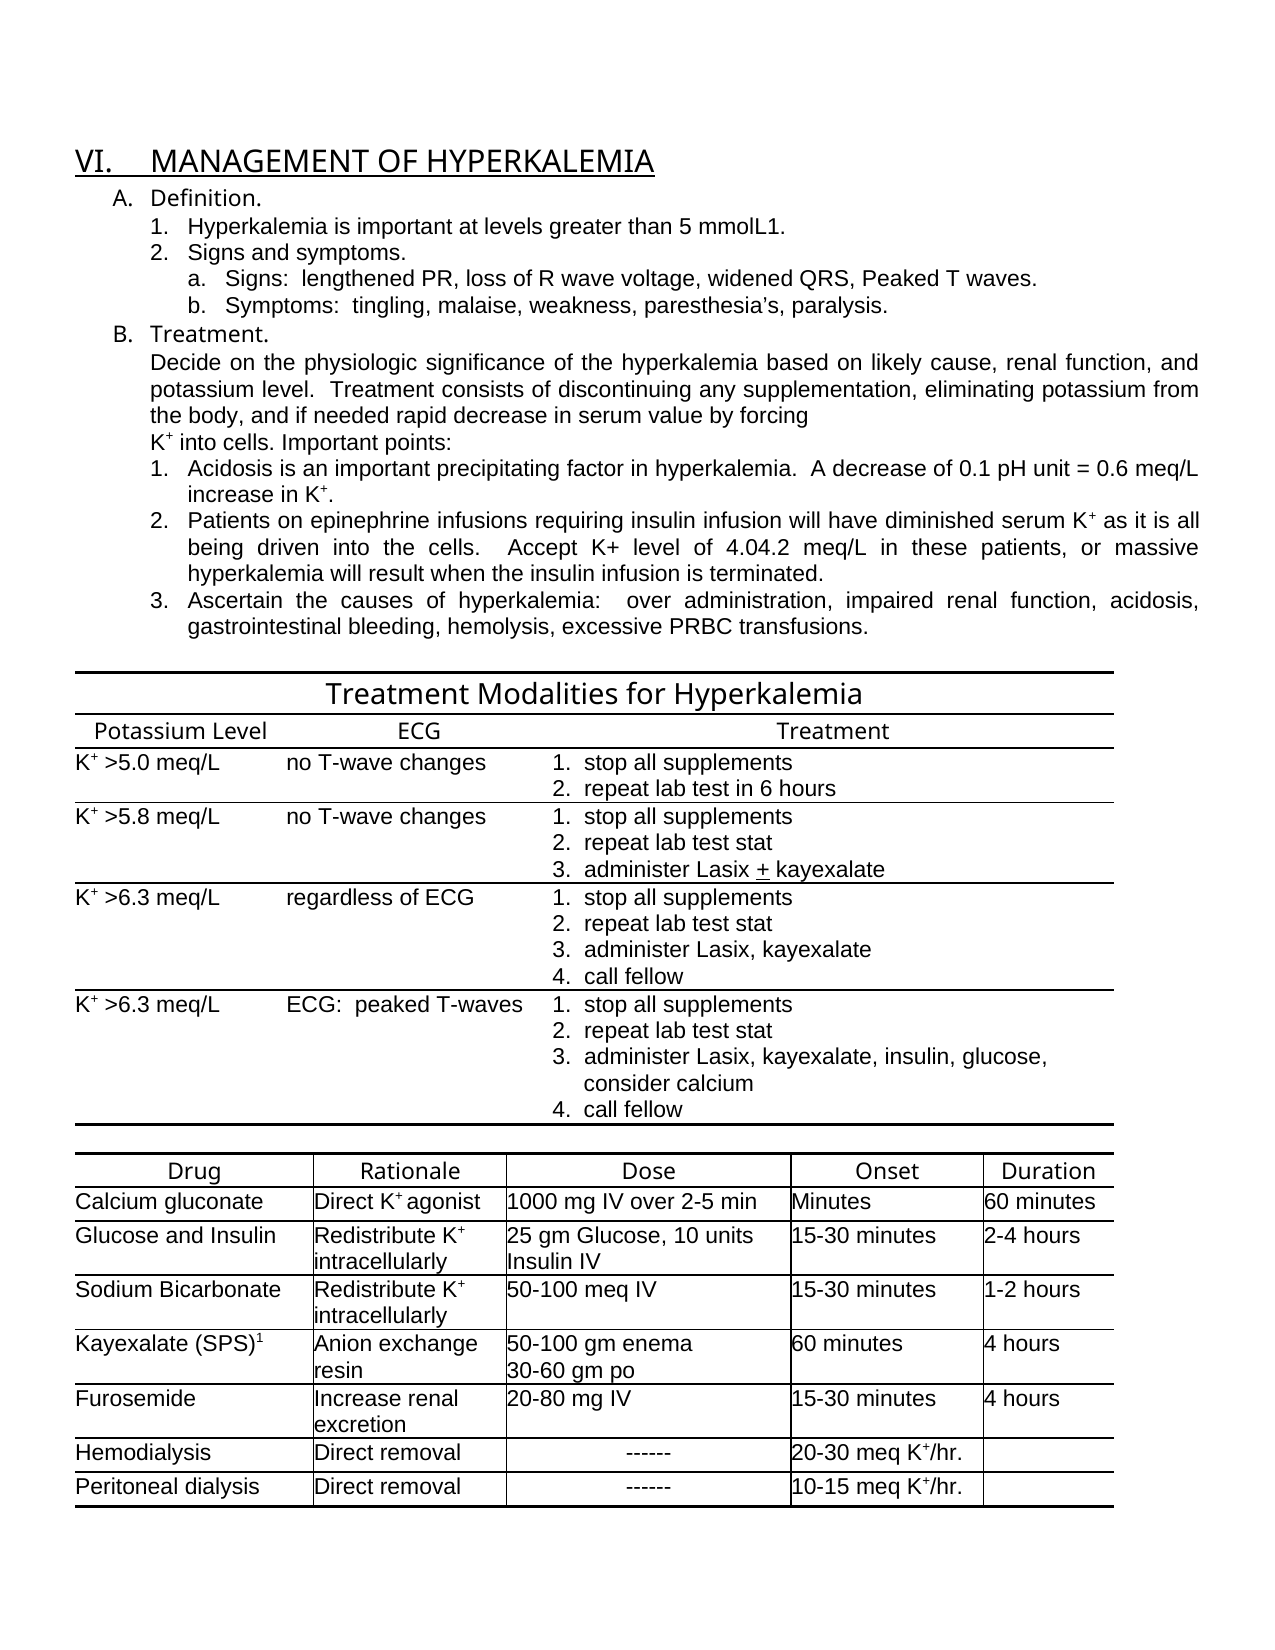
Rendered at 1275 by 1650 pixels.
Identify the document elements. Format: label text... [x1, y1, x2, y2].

table_cell Sodium Bicarbonate [75, 1276, 313, 1329]
text 2. Signs and symptoms. [150, 239, 1200, 265]
table_cell Glucose and Insulin [75, 1222, 313, 1274]
table_cell 1. stop all supplements 2. repeat lab test stat 3. administer Lasix + kayexalate [552, 803, 1114, 882]
table_cell K+ >6.3 meq/L [75, 884, 286, 989]
table_cell 1. stop all supplements 2. repeat lab test stat 3. administer Lasix, kayexalate 4. call fellow [552, 884, 1114, 989]
table_cell Direct removal [314, 1439, 506, 1471]
table_cell Redistribute K+ intracellularly [314, 1276, 506, 1329]
table_cell 20-80 mg IV [507, 1385, 790, 1437]
table_cell 4 hours [984, 1330, 1113, 1383]
text A. Definition. [112, 181, 1200, 213]
table_header Duration [984, 1155, 1113, 1186]
table_cell 1000 mg IV over 2-5 min [507, 1188, 790, 1220]
table_cell K+ >5.8 meq/L [75, 803, 286, 882]
table_cell 50-100 meq IV [507, 1276, 790, 1329]
table_cell Minutes [792, 1188, 983, 1220]
table_cell Redistribute K+ intracellularly [314, 1222, 506, 1274]
table_cell ------ [507, 1473, 790, 1505]
table_cell ECG: peaked T-waves [286, 991, 552, 1122]
table_cell Calcium gluconate [75, 1188, 313, 1220]
text VI. MANAGEMENT OF HYPERKALEMIA [75, 139, 1200, 181]
text Decide on the physiologic significance of the hyperkalemia based on likely cause, renal function, and potassium level. Treatment consists of discontinuing any supplementation, eliminating potassium from the body, and if needed rapid decrease in serum value by forcing [150, 349, 1200, 428]
table_cell Potassium Level [75, 715, 286, 747]
text 2. Patients on epinephrine infusions requiring insulin infusion will have diminished serum K+ as it is all being driven into the cells. Accept K+ level of 4.04.2 meq/L in these patients, or massive hyperkalemia will result when the insulin infusion is terminated. [150, 507, 1200, 587]
table_cell [984, 1439, 1113, 1471]
table_cell ECG [286, 715, 552, 747]
table_cell K+ >5.0 meq/L [75, 749, 286, 801]
text a. Signs: lengthened PR, loss of R wave voltage, widened QRS, Peaked T waves. [187, 265, 1200, 292]
table_cell Treatment [552, 715, 1114, 747]
table_cell 60 minutes [792, 1330, 983, 1383]
table_header Dose [507, 1155, 790, 1186]
table_cell Peritoneal dialysis [75, 1473, 313, 1505]
table_cell Kayexalate (SPS)1 [75, 1330, 313, 1383]
text B. Treatment. [112, 318, 1200, 349]
table_cell 15-30 minutes [792, 1222, 983, 1274]
table_cell Direct removal [314, 1473, 506, 1505]
table_cell 4 hours [984, 1385, 1113, 1437]
text 3. Ascertain the causes of hyperkalemia: over administration, impaired renal function, acidosis, gastrointestinal bleeding, hemolysis, excessive PRBC transfusions. [150, 587, 1200, 639]
table_header Treatment Modalities for Hyperkalemia [75, 674, 1114, 713]
table_header Onset [792, 1155, 983, 1186]
text 1. Acidosis is an important precipitating factor in hyperkalemia. A decrease of 0.1 pH unit = 0.6 meq/L increase in K+. [150, 455, 1200, 507]
table_cell 1-2 hours [984, 1276, 1113, 1329]
table_header Drug [75, 1155, 313, 1186]
table_cell 10-15 meq K+/hr. [792, 1473, 983, 1505]
table_cell no T-wave changes [286, 803, 552, 882]
table_cell Hemodialysis [75, 1439, 313, 1471]
table_cell 1. stop all supplements 2. repeat lab test stat 3. administer Lasix, kayexalate, insulin, glucose, consider calcium 4. call fellow [552, 991, 1114, 1122]
table_cell 20-30 meq K+/hr. [792, 1439, 983, 1471]
table_cell Direct K+ agonist [314, 1188, 506, 1220]
text 1. Hyperkalemia is important at levels greater than 5 mmolL1. [150, 213, 1200, 239]
table_cell no T-wave changes [286, 749, 552, 801]
text K+ into cells. Important points: [150, 428, 1200, 455]
table_cell 50-100 gm enema 30-60 gm po [507, 1330, 790, 1383]
table_cell Anion exchange resin [314, 1330, 506, 1383]
table_cell 25 gm Glucose, 10 units Insulin IV [507, 1222, 790, 1274]
table_cell Increase renal excretion [314, 1385, 506, 1437]
table_cell Furosemide [75, 1385, 313, 1437]
table_header Rationale [314, 1155, 506, 1186]
table_cell 1. stop all supplements 2. repeat lab test in 6 hours [552, 749, 1114, 801]
table_cell regardless of ECG [286, 884, 552, 989]
table_cell 60 minutes [984, 1188, 1113, 1220]
table_cell K+ >6.3 meq/L [75, 991, 286, 1122]
table_cell [984, 1473, 1113, 1505]
table_cell ------ [507, 1439, 790, 1471]
table_cell 15-30 minutes [792, 1385, 983, 1437]
table_cell 2-4 hours [984, 1222, 1113, 1274]
table_cell 15-30 minutes [792, 1276, 983, 1329]
text b. Symptoms: tingling, malaise, weakness, paresthesia’s, paralysis. [187, 292, 1200, 318]
